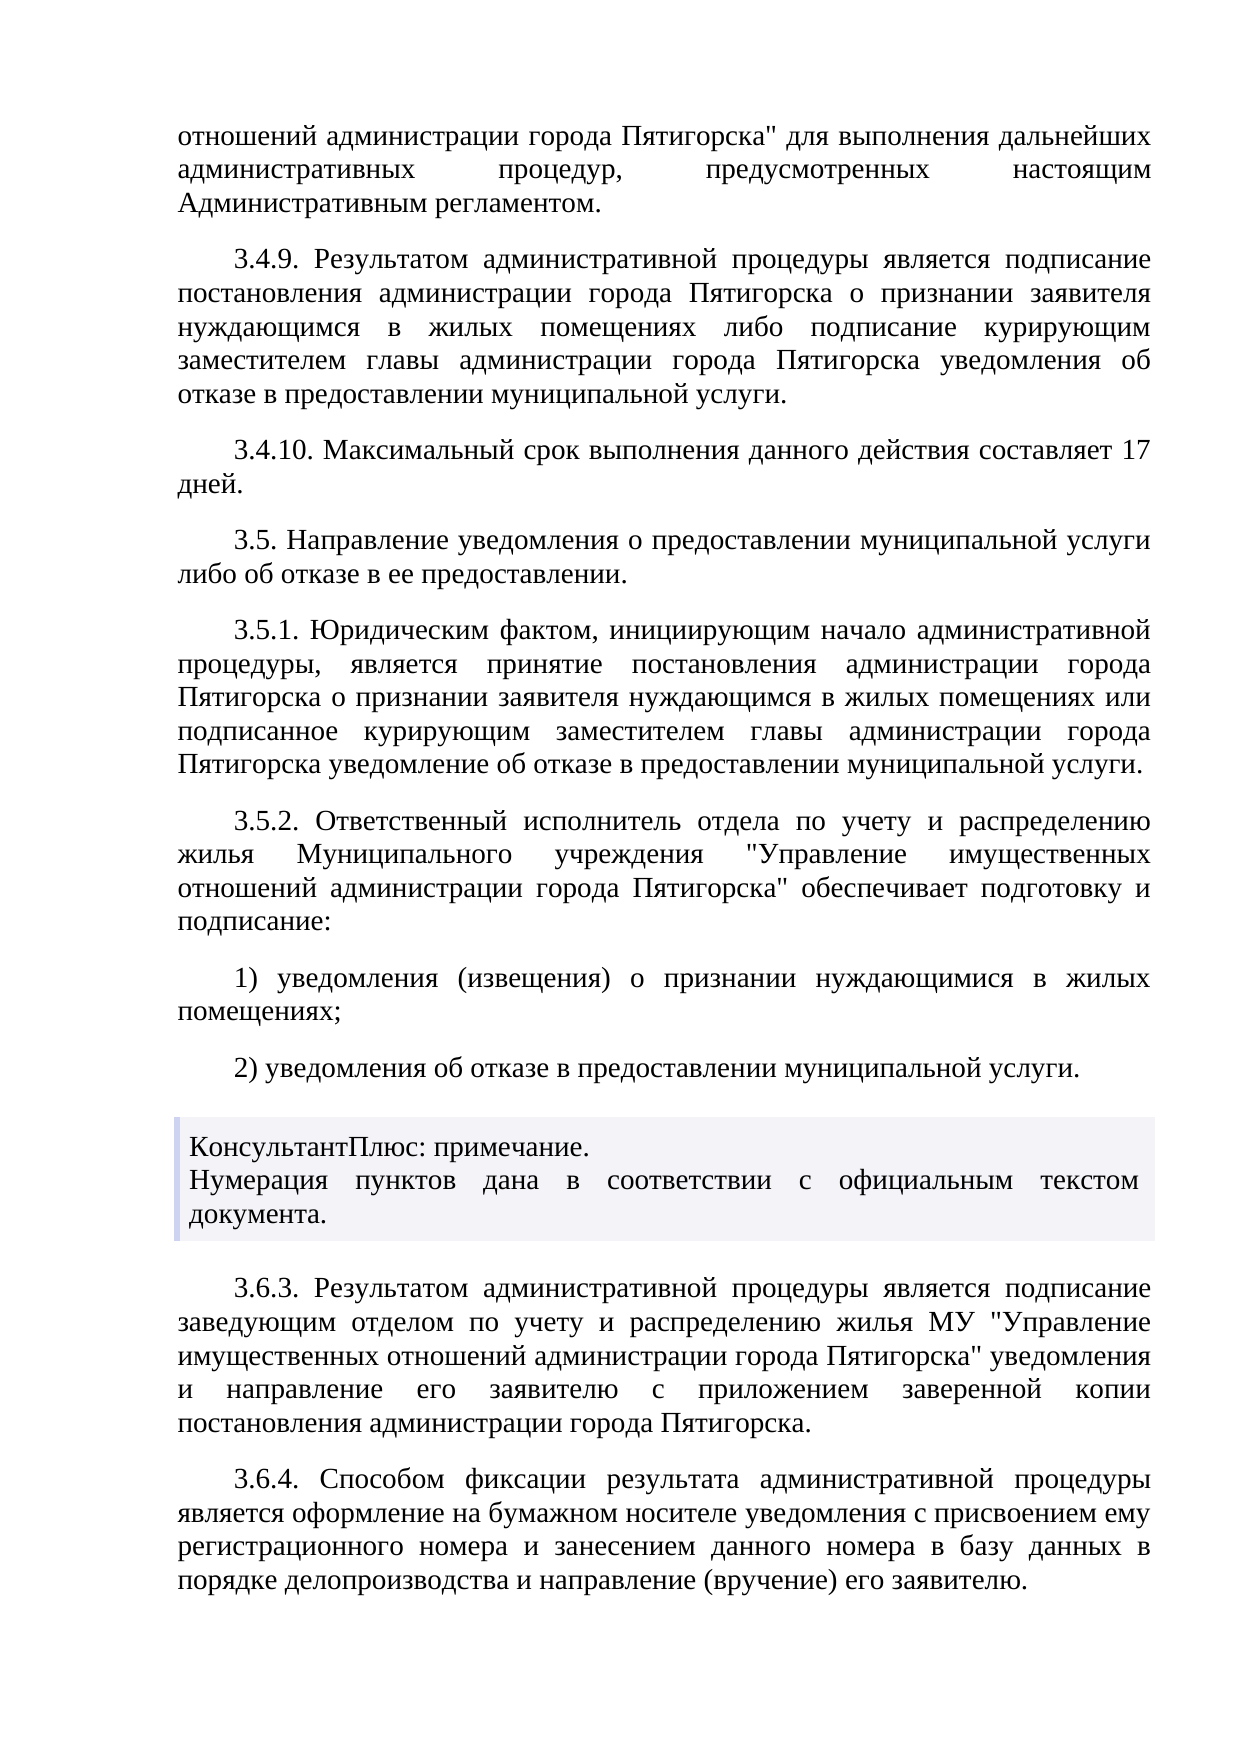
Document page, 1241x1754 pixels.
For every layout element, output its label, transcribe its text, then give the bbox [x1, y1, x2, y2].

text 3.5.2. Ответственный исполнитель отдела по учету и распределению жилья Муниципального учреждения "Управление имущественных отношений администрации города Пятигорска" обеспечивает подготовку и подписание: [177, 803, 1152, 937]
text 1) уведомления (извещения) о признании нуждающимися в жилых помещениях; [177, 960, 1152, 1027]
text 2) уведомления об отказе в предоставлении муниципальной услуги. [177, 1050, 1152, 1083]
table_header КонсультантПлюс: примечание. Нумерация пунктов дана в соответствии с официальным текстом документа. [180, 1117, 1149, 1241]
text 3.4.10. Максимальный срок выполнения данного действия составляет 17 дней. [177, 432, 1152, 499]
text 3.4.9. Результатом административной процедуры является подписание постановления администрации города Пятигорска о признании заявителя нуждающимся в жилых помещениях либо подписание курирующим заместителем главы администрации города Пятигорска уведомления об отказе в предоставлении муниципальной услуги. [177, 242, 1152, 409]
text 3.5.1. Юридическим фактом, инициирующим начало административной процедуры, является принятие постановления администрации города Пятигорска о признании заявителя нуждающимся в жилых помещениях или подписанное курирующим заместителем главы администрации города Пятигорска уведомление об отказе в предоставлении муниципальной услуги. [177, 612, 1152, 780]
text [177, 118, 1152, 219]
text 3.6.4. Способом фиксации результата административной процедуры является оформление на бумажном носителе уведомления с присвоением ему регистрационного номера и занесением данного номера в базу данных в порядке делопроизводства и направление (вручение) его заявителю. [177, 1461, 1152, 1595]
text 3.6.3. Результатом административной процедуры является подписание заведующим отделом по учету и распределению жилья МУ "Управление имущественных отношений администрации города Пятигорска" уведомления и направление его заявителю с приложением заверенной копии постановления администрации города Пятигорска. [177, 1271, 1152, 1438]
text 3.5. Направление уведомления о предоставлении муниципальной услуги либо об отказе в ее предоставлении. [177, 522, 1152, 589]
